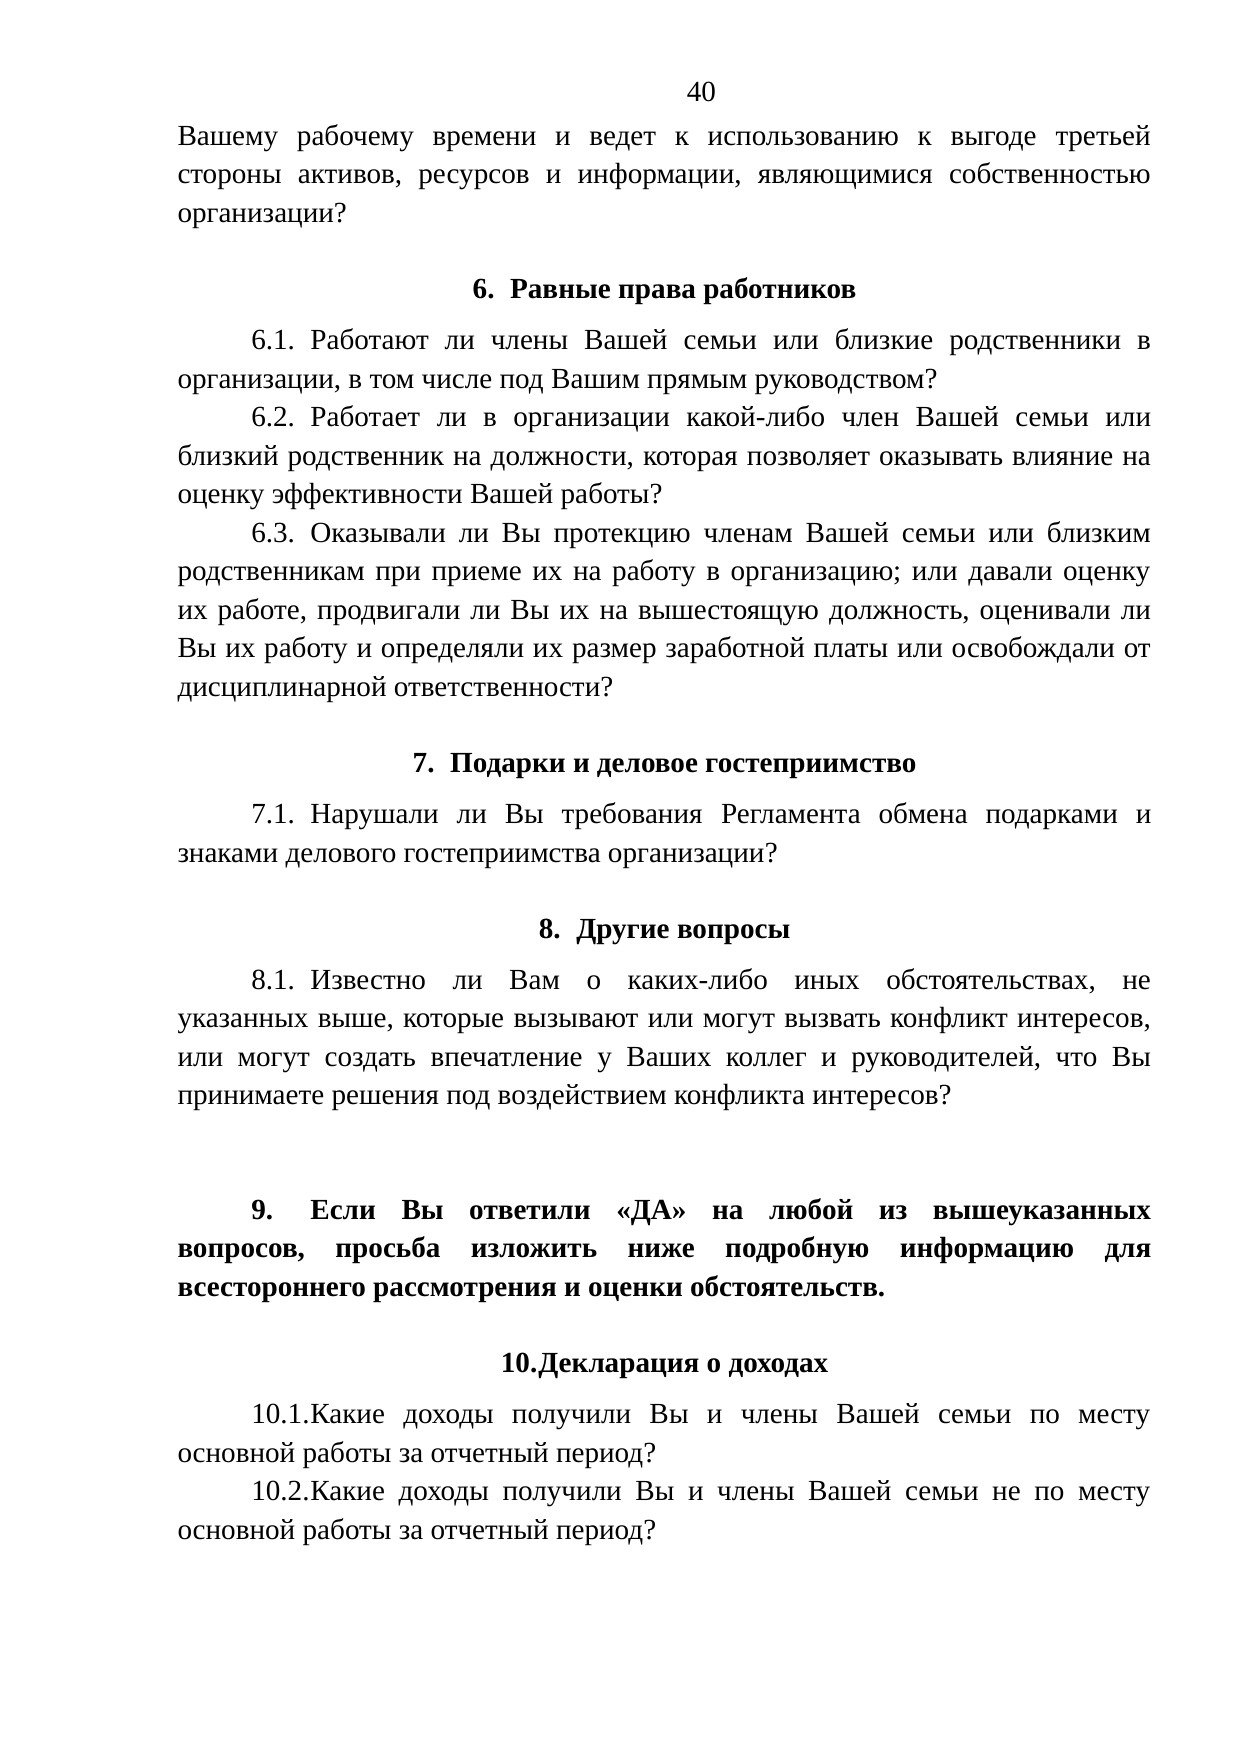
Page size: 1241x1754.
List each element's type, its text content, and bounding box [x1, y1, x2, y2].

list Какие доходы получили Вы и члены Вашей семьи по месту основной работы за отчетный период? [177, 1396, 1152, 1468]
list Если Вы ответили «ДА» на любой из вышеуказанных вопросов, просьба изложить ниже подробную информацию для всестороннего рассмотрения и оценки обстоятельств. [177, 1192, 1152, 1303]
list Работает ли в организации какой-либо член Вашей семьи или близкий родственник на должности, которая позволяет оказывать влияние на оценку эффективности Вашей работы? [177, 399, 1152, 510]
list Декларация о доходах [177, 1345, 1152, 1379]
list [177, 118, 1152, 229]
list Оказывали ли Вы протекцию членам Вашей семьи или близким родственникам при приеме их на работу в организацию; или давали оценку их работе, продвигали ли Вы их на вышестоящую должность, оценивали ли Вы их работу и определяли их размер заработной платы или освобождали от дисциплинарной ответственности? [177, 515, 1152, 703]
list Известно ли Вам о каких-либо иных обстоятельствах, не указанных выше, которые вызывают или могут вызвать конфликт интересов, или могут создать впечатление у Ваших коллег и руководителей, что Вы принимаете решения под воздействием конфликта интересов? [177, 962, 1152, 1111]
list Равные права работников [177, 271, 1152, 305]
list Другие вопросы [177, 911, 1152, 944]
list Работают ли члены Вашей семьи или близкие родственники в организации, в том числе под Вашим прямым руководством? [177, 322, 1152, 394]
list Какие доходы получили Вы и члены Вашей семьи не по месту основной работы за отчетный период? [177, 1473, 1152, 1545]
list Нарушали ли Вы требования Регламента обмена подарками и знаками делового гостеприимства организации? [177, 796, 1152, 868]
list Подарки и деловое гостеприимство [177, 745, 1152, 779]
